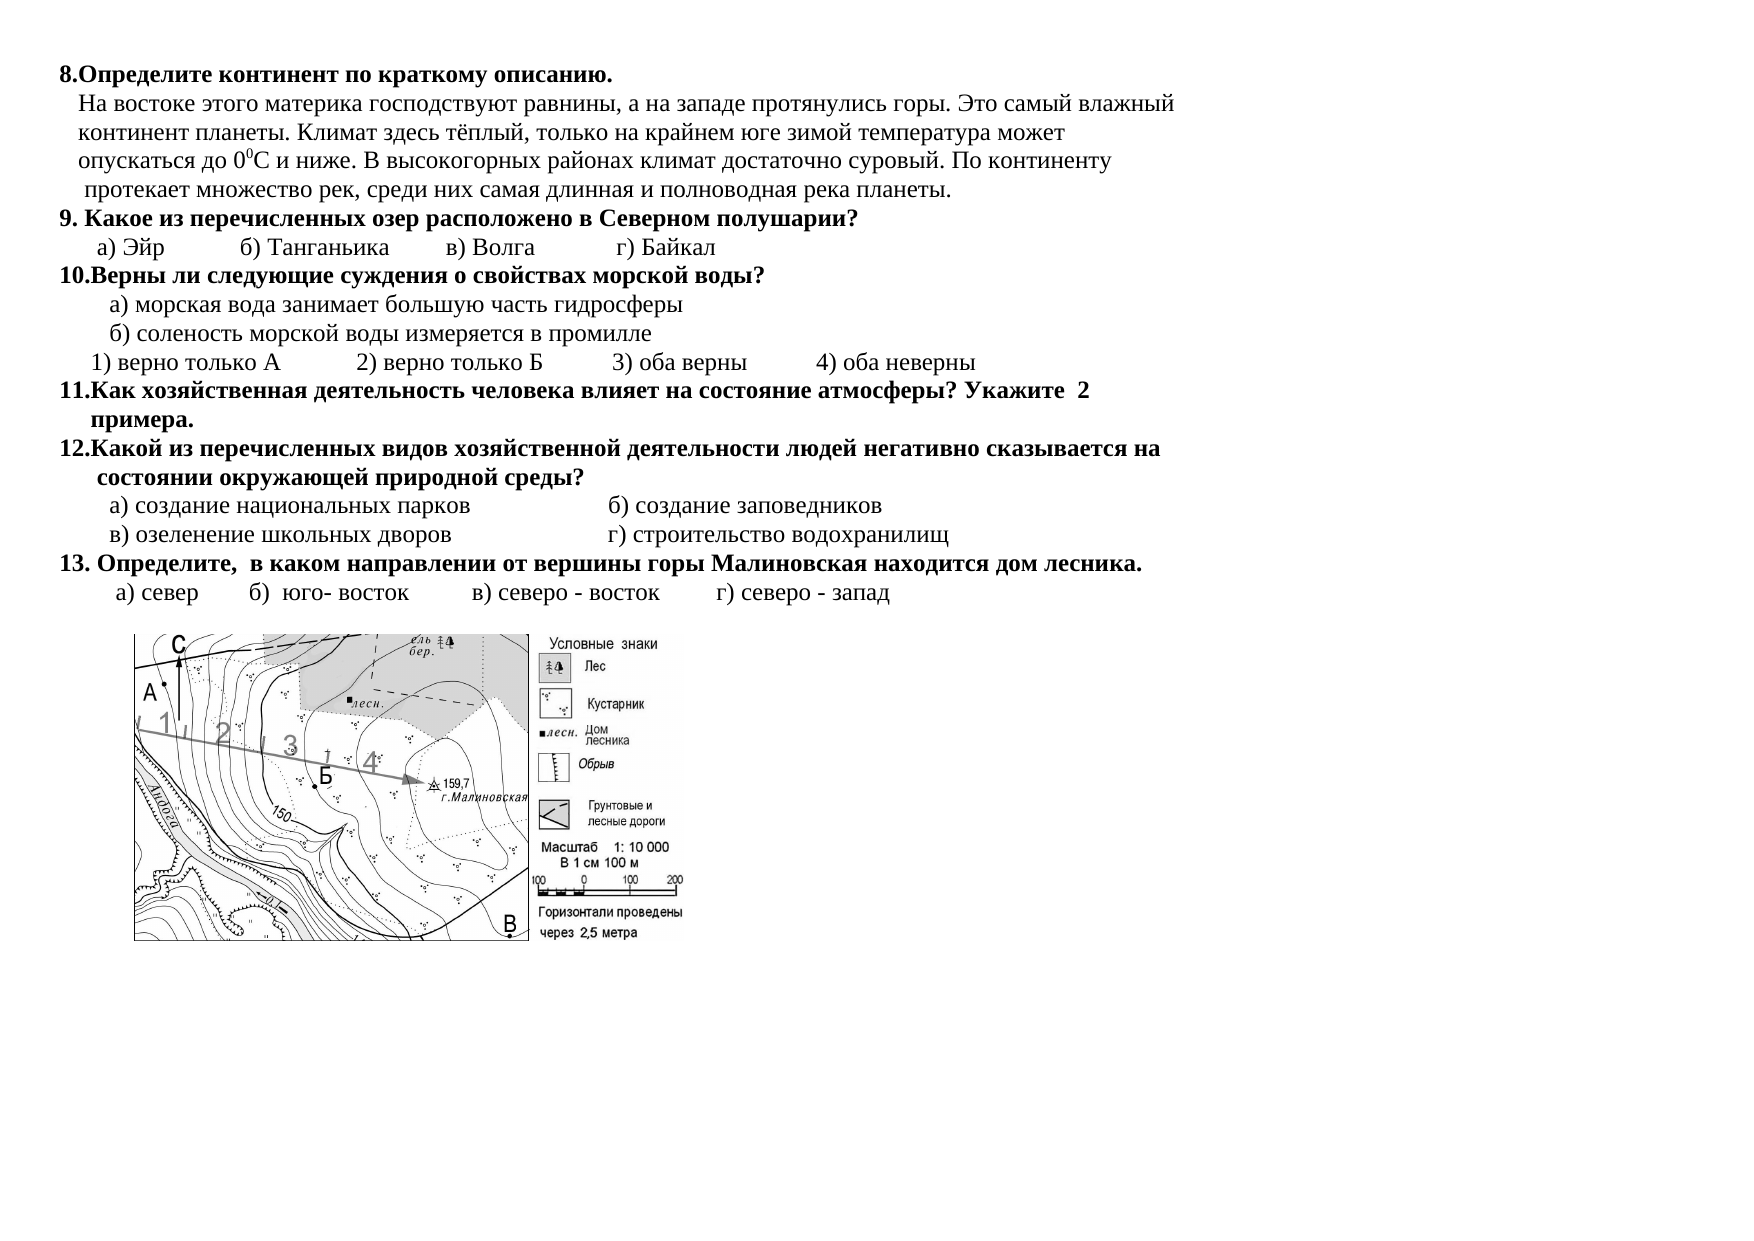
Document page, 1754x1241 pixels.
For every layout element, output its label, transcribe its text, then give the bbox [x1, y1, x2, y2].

text континент планеты. Климат здесь тёплый, только на крайнем юге зимой температура может [59, 117, 1695, 145]
text протекает множество рек, среди них самая длинная и полноводная река планеты. [59, 174, 1695, 203]
text 10.Верны ли следующие суждения о свойствах морской воды? [59, 260, 1695, 289]
text а) Эйр б) Танганьика в) Волга г) Байкал [59, 232, 1695, 260]
text 1) верно только А 2) верно только Б 3) оба верны 4) оба неверны [59, 347, 1695, 375]
text а) морская вода занимает большую часть гидросферы [59, 289, 1695, 318]
text 12.Какой из перечисленных видов хозяйственной деятельности людей негативно сказывается на [59, 433, 1695, 462]
text На востоке этого материка господствуют равнины, а на западе протянулись горы. Это самый влажный [59, 88, 1695, 117]
text в) озеленение школьных дворов г) строительство водохранилищ [59, 519, 1695, 548]
text примера. [59, 404, 1695, 433]
text 8.Определите континент по краткому описанию. [59, 59, 1695, 88]
text б) соленость морской воды измеряется в промилле [59, 318, 1695, 347]
text 11.Как хозяйственная деятельность человека влияет на состояние атмосферы? Укажите 2 [59, 375, 1695, 404]
text 9. Какое из перечисленных озер расположено в Северном полушарии? [59, 203, 1695, 232]
text опускаться до 00С и ниже. В высокогорных районах климат достаточно суровый. По континенту [59, 145, 1695, 174]
text состоянии окружающей природной среды? [59, 462, 1695, 490]
text 13. Определите, в каком направлении от вершины горы Малиновская находится дом лесника. [59, 548, 1695, 577]
picture [134, 634, 684, 941]
text а) север б) юго- восток в) северо - восток г) северо - запад [59, 577, 1695, 605]
text а) создание национальных парков б) создание заповедников [59, 490, 1695, 519]
